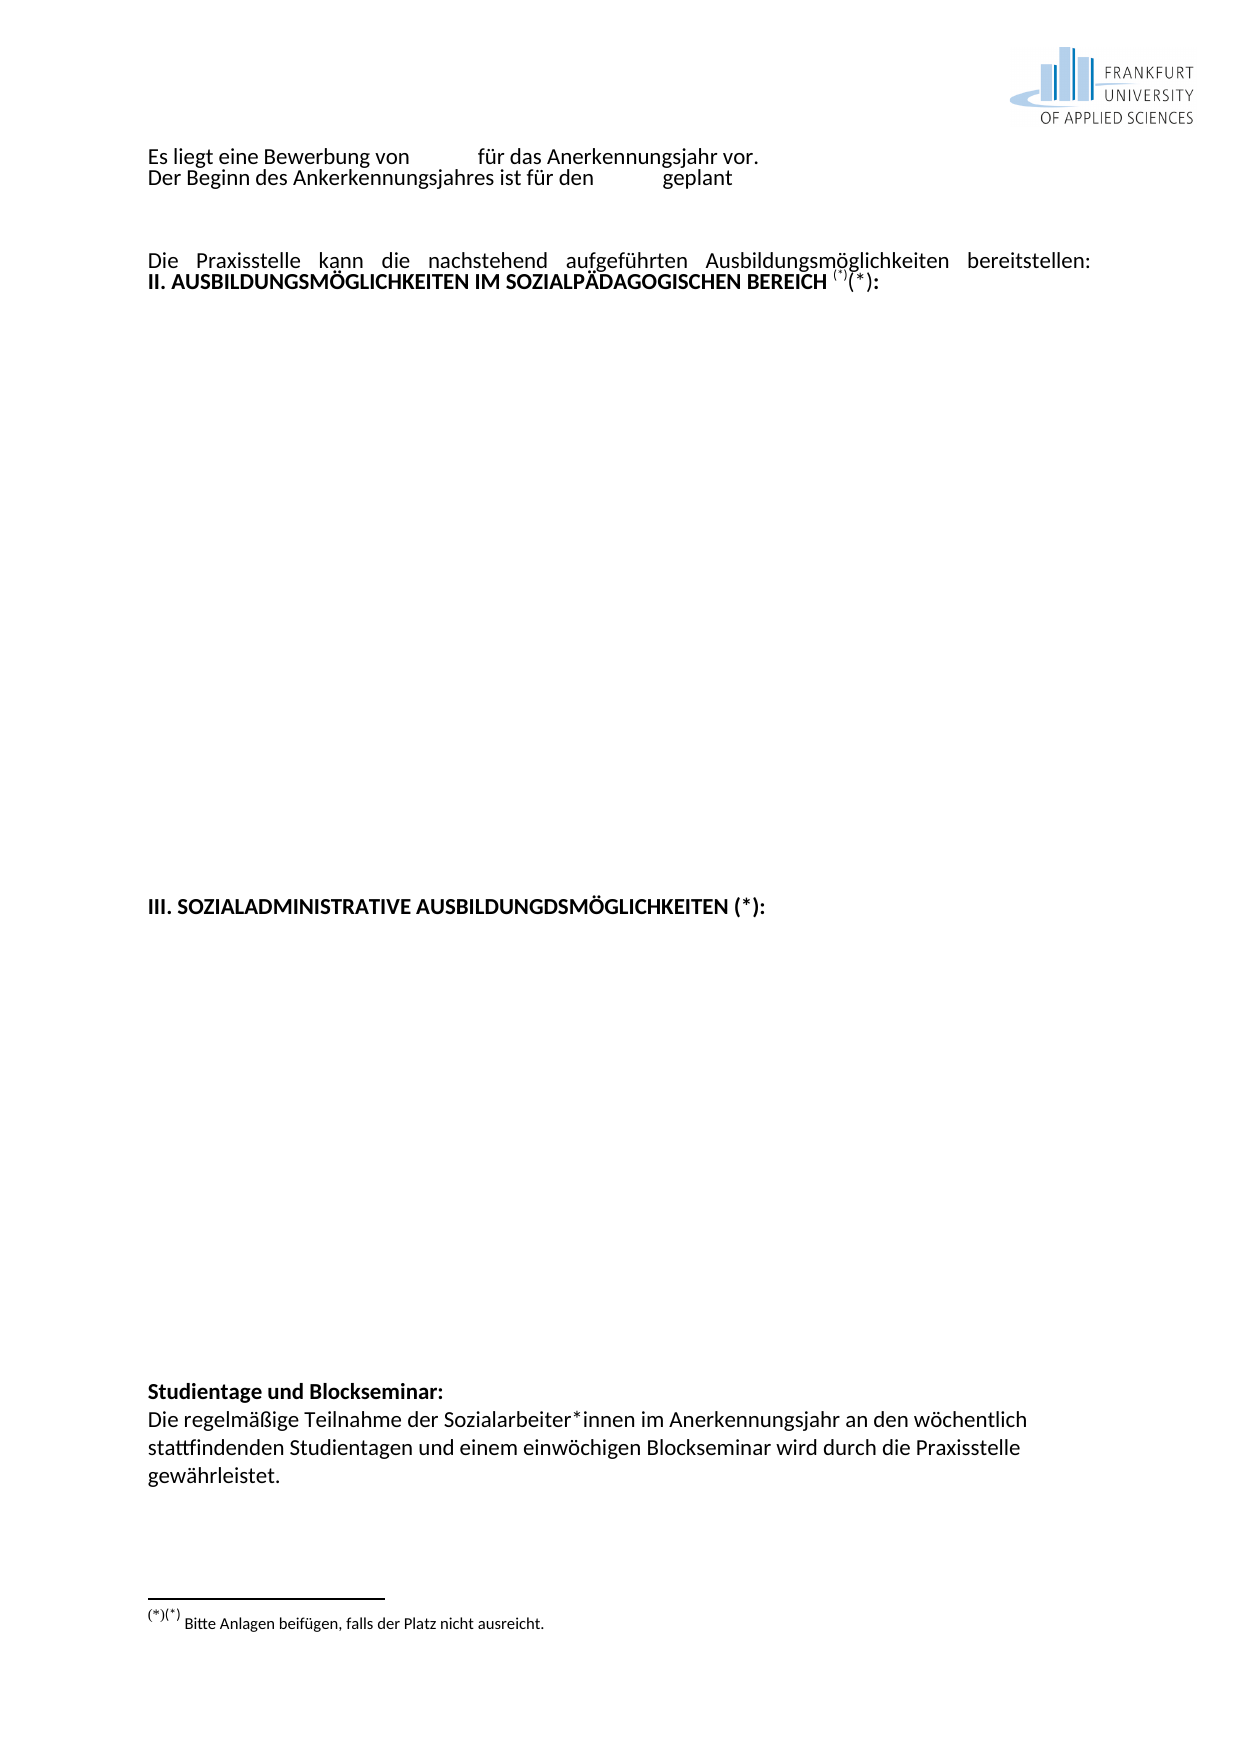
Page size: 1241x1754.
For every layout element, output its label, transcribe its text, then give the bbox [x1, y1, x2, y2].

text III. SOZIALADMINISTRATIVE AUSBILDUNGDSMÖGLICHKEITEN (*): [148, 898, 1093, 918]
text Die Praxisstelle kann die nachstehend aufgeführten Ausbildungsmöglichkeiten bereitstellen: II. AUSBILDUNGSMÖGLICHKEITEN IM SOZIALPÄDAGOGISCHEN BEREICH (*): [148, 231, 1093, 293]
text Es liegt eine Bewerbung von für das Anerkennungsjahr vor. Der Beginn des Ankerkennungsjahres ist für den geplant [148, 148, 1093, 189]
text Studientage und Blockseminar: Die regelmäßige Teilnahme der Sozialarbeiter*innen im Anerkennungsjahr an den wöchentlich stattfindenden Studientagen und einem einwöchigen Blockseminar wird durch die Praxisstelle gewährleistet. [148, 1377, 1093, 1489]
